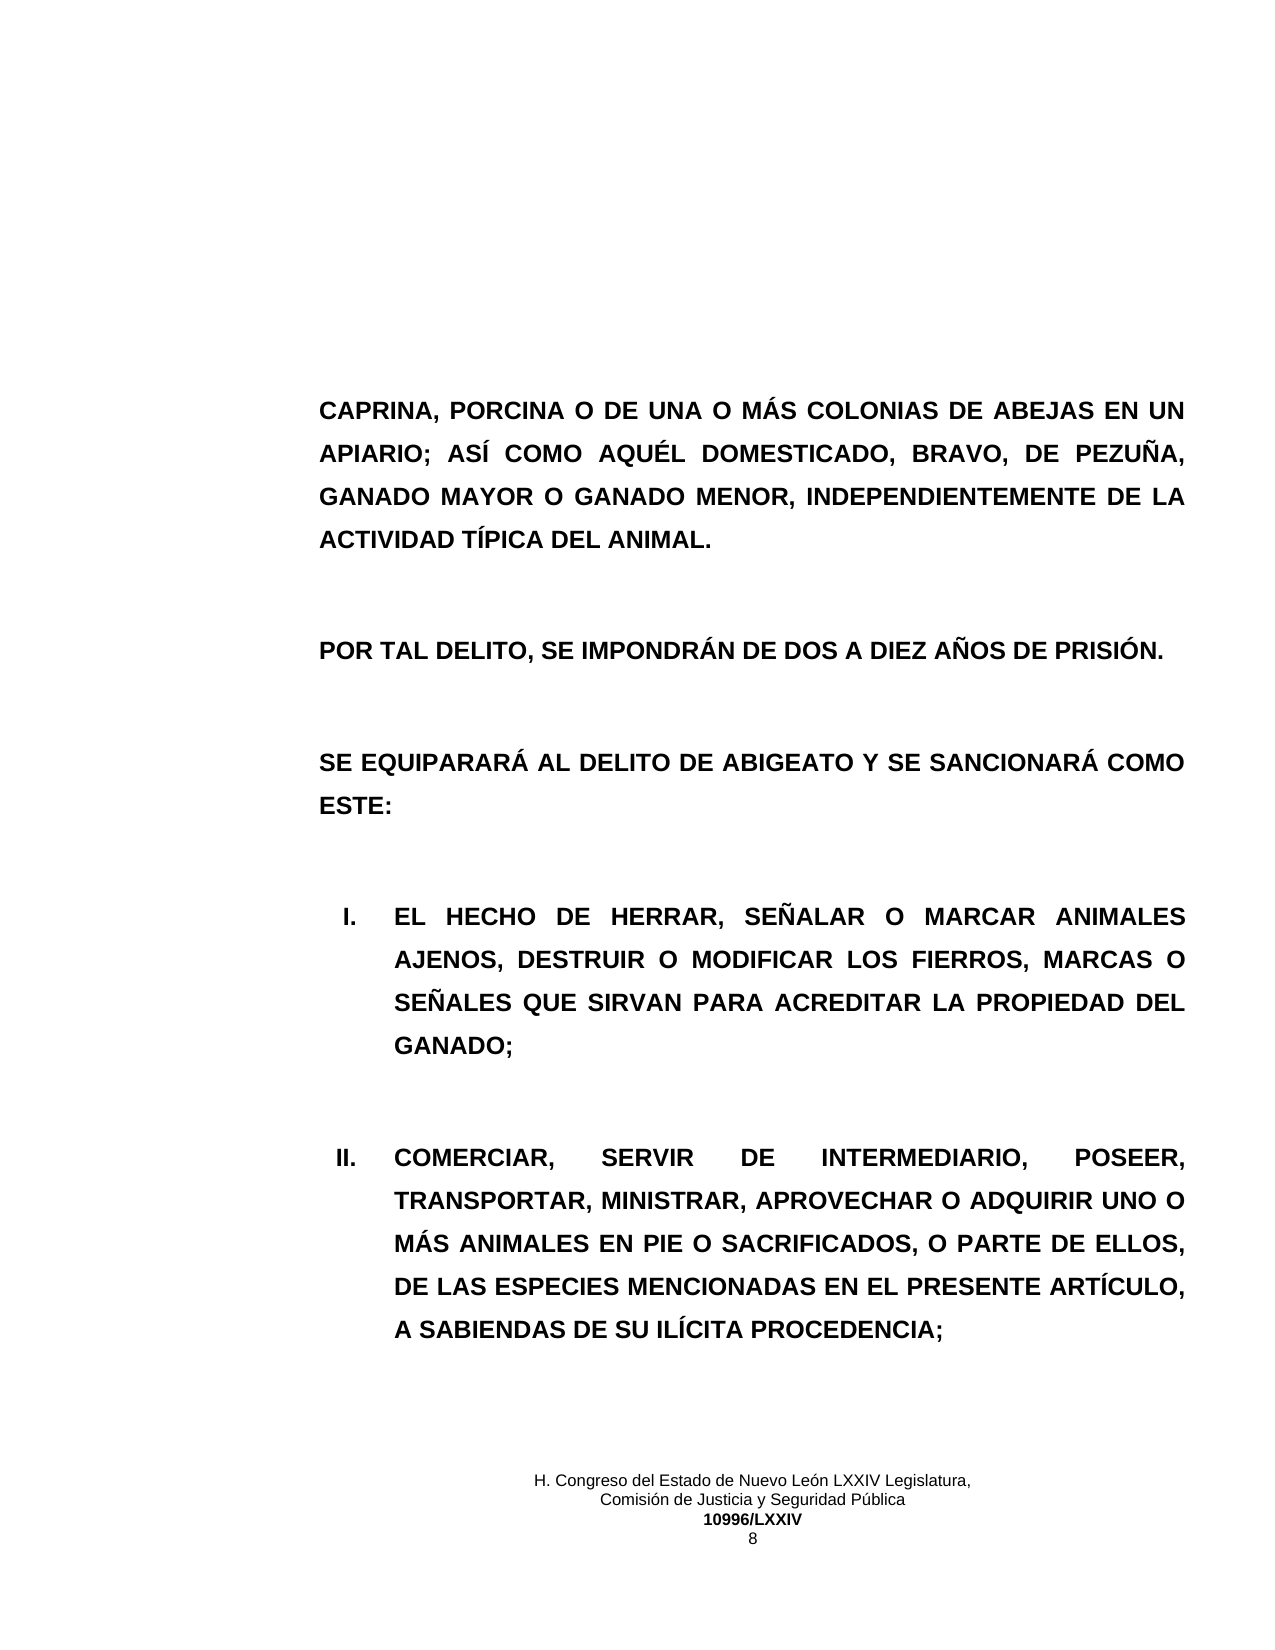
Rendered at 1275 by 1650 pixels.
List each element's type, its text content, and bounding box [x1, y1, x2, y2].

text POR TAL DELITO, SE IMPONDRÁN DE DOS A DIEZ AÑOS DE PRISIÓN. [319, 636, 1186, 665]
list COMERCIAR, SERVIR DE INTERMEDIARIO, POSEER, TRANSPORTAR, MINISTRAR, APROVECHAR O ADQUIRIR UNO O MÁS ANIMALES EN PIE O SACRIFICADOS, O PARTE DE ELLOS, DE LAS ESPECIES MENCIONADAS EN EL PRESENTE ARTÍCULO, A SABIENDAS DE SU ILÍCITA PROCEDENCIA; [356, 1143, 1186, 1344]
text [319, 396, 1186, 554]
text SE EQUIPARARÁ AL DELITO DE ABIGEATO Y SE SANCIONARÁ COMO ESTE: [319, 748, 1186, 819]
list EL HECHO DE HERRAR, SEÑALAR O MARCAR ANIMALES AJENOS, DESTRUIR O MODIFICAR LOS FIERROS, MARCAS O SEÑALES QUE SIRVAN PARA ACREDITAR LA PROPIEDAD DEL GANADO; [356, 902, 1186, 1060]
